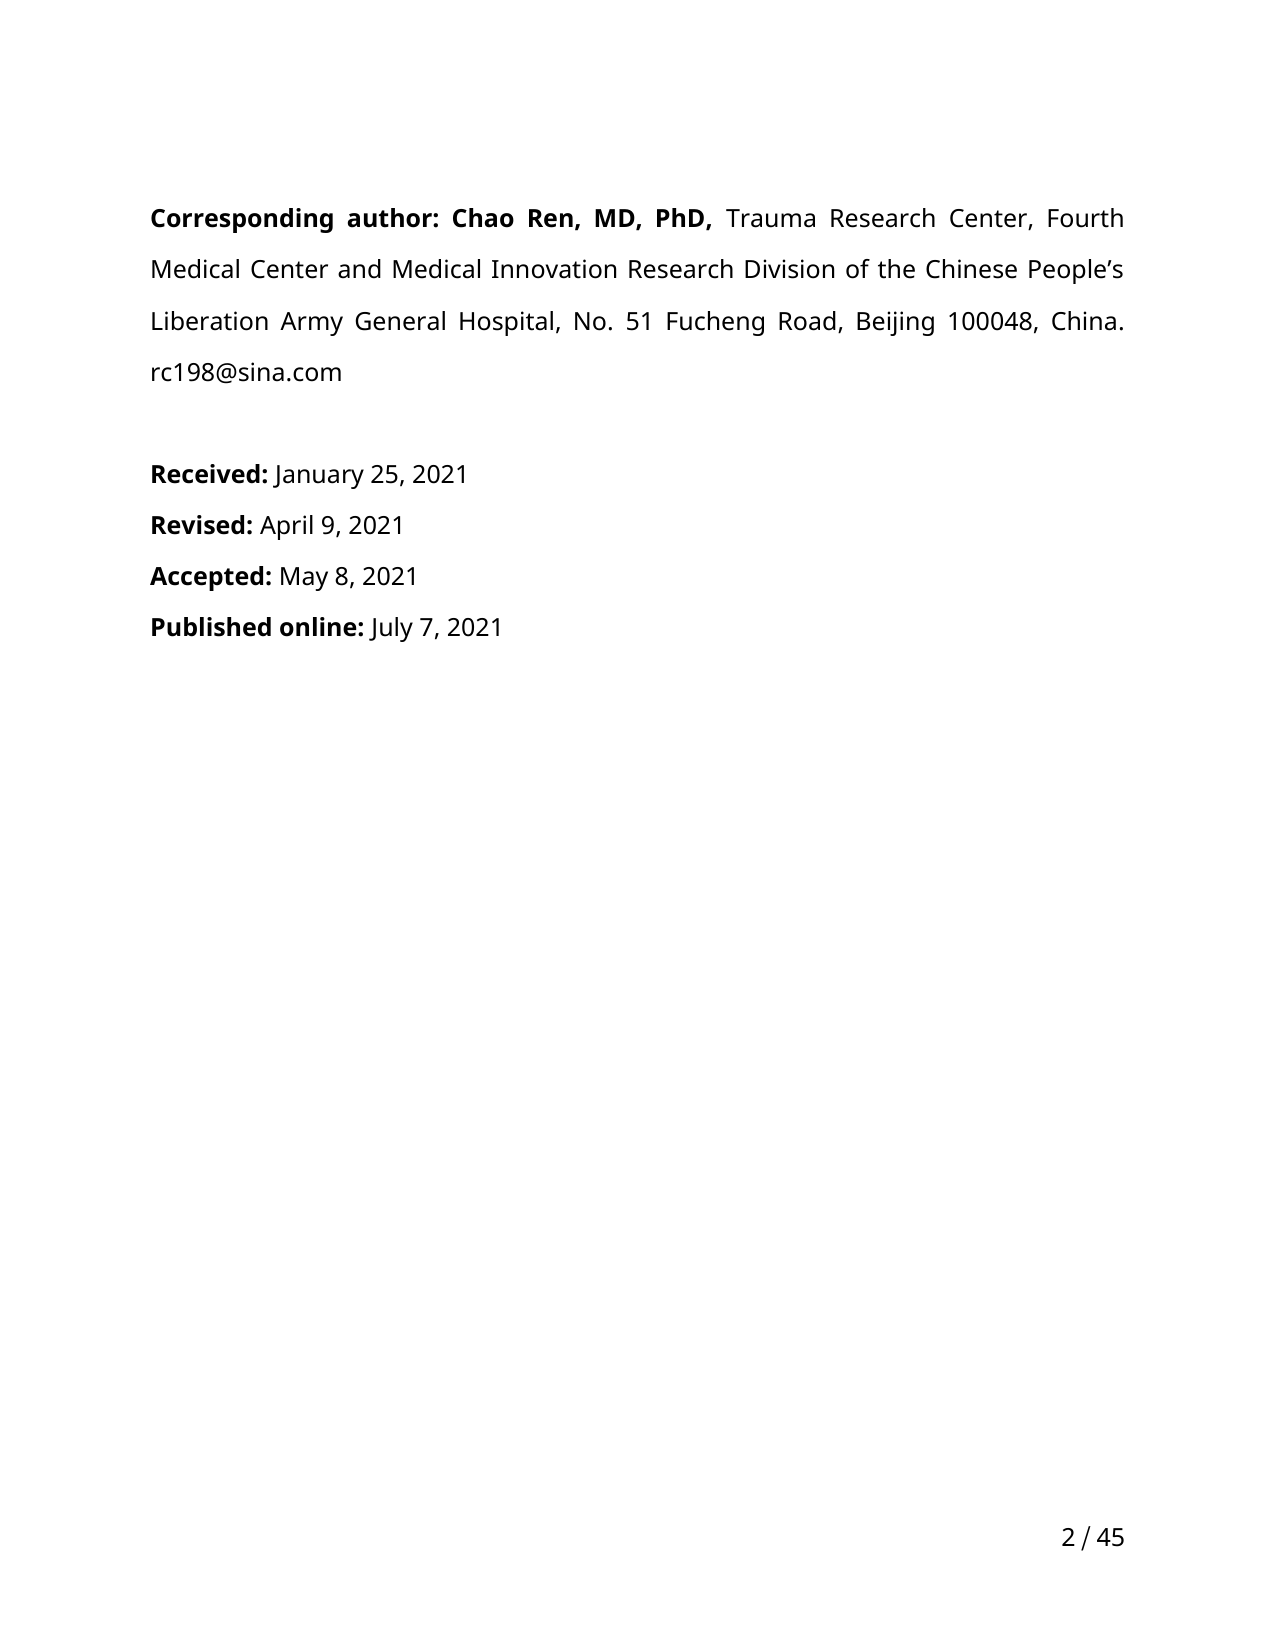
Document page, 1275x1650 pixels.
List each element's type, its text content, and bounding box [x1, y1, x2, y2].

text Accepted: May 8, 2021 [150, 558, 1125, 592]
text Revised: April 9, 2021 [150, 507, 1125, 541]
text Published online: July 7, 2021 [150, 609, 1125, 643]
text Received: January 25, 2021 [150, 456, 1125, 490]
text Corresponding author: Chao Ren, MD, PhD, Trauma Research Center, Fourth Medical Center and Medical Innovation Research Division of the Chinese People’s Liberation Army General Hospital, No. 51 Fucheng Road, Beijing 100048, China. rc198@sina.com [150, 201, 1125, 388]
